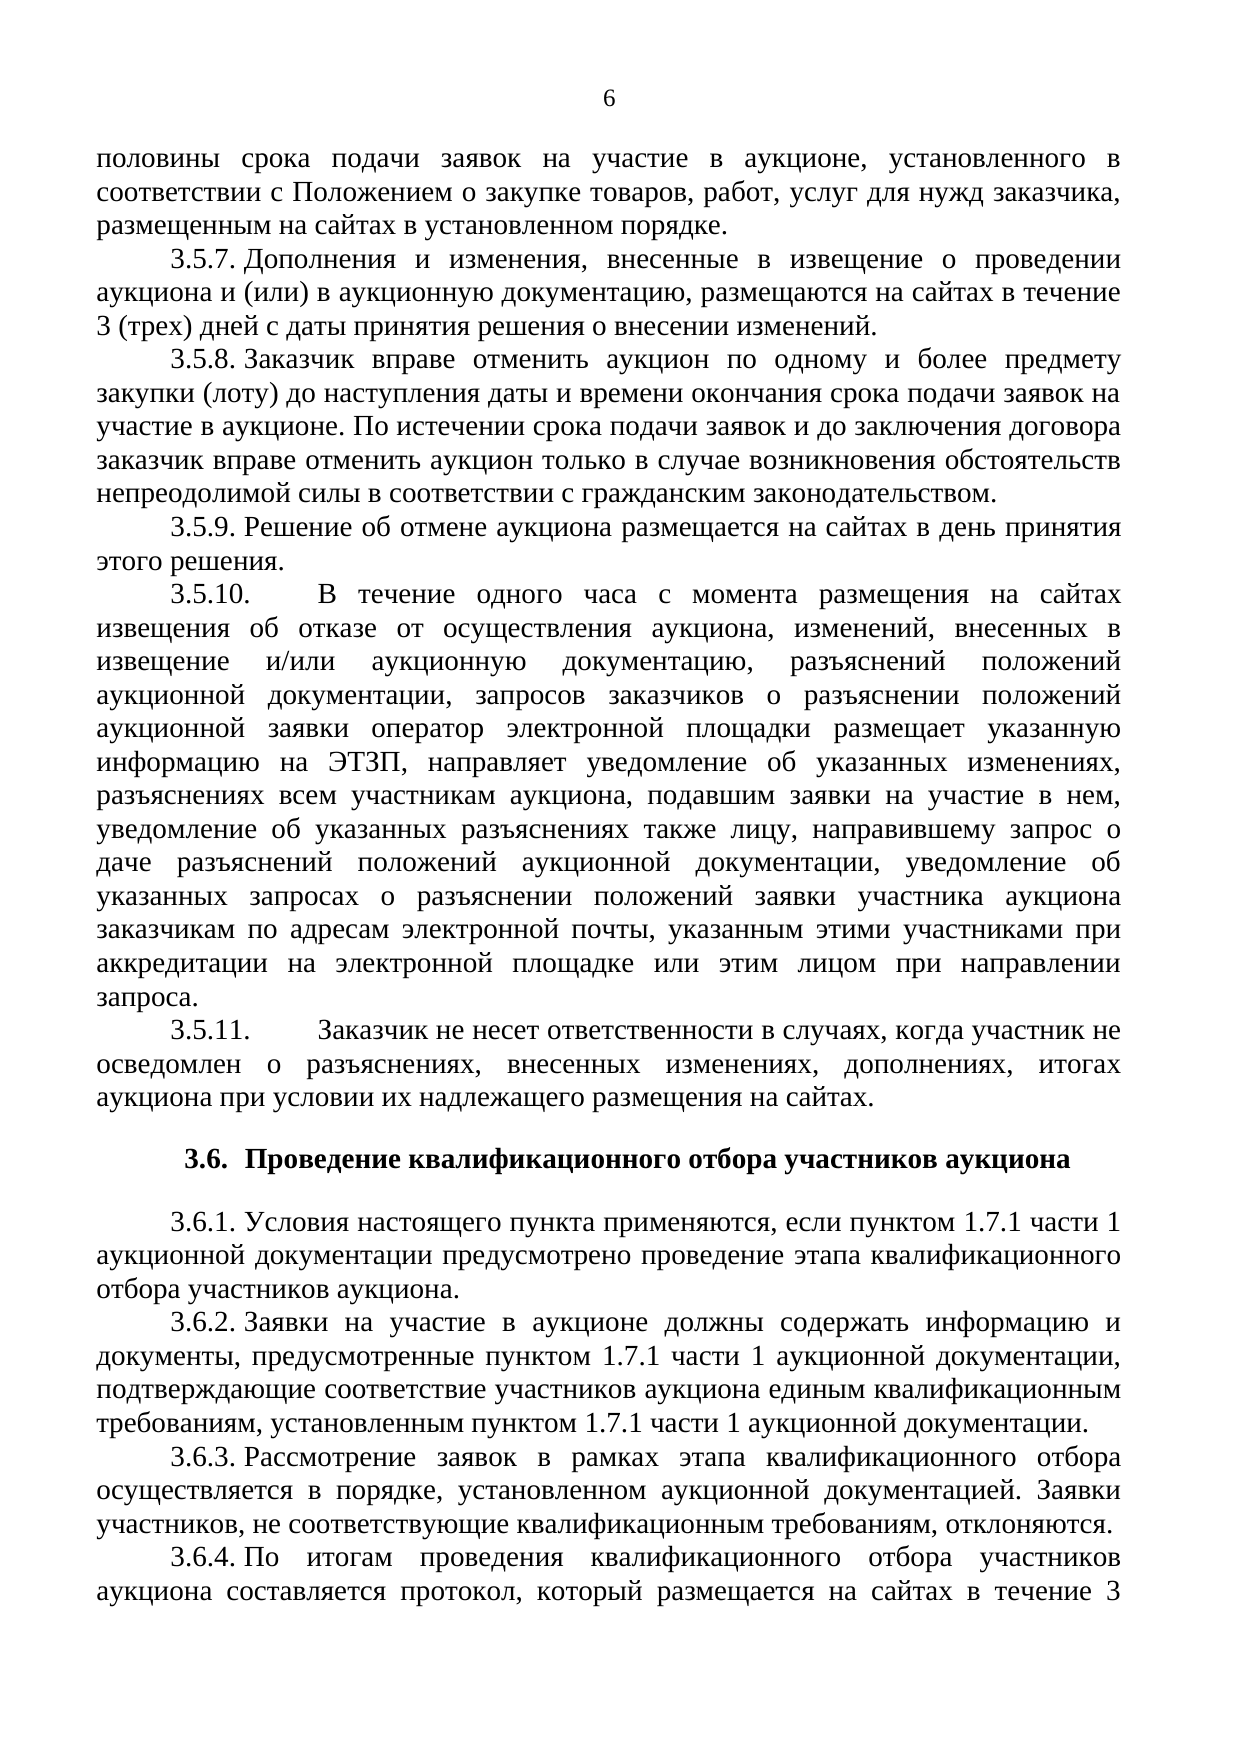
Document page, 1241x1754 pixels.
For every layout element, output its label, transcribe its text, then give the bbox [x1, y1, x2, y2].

list Заказчик вправе отменить аукцион по одному и более предмету закупки (лоту) до наступления даты и времени окончания срока подачи заявок на участие в аукционе. По истечении срока подачи заявок и до заключения договора заказчик вправе отменить аукцион только в случае возникновения обстоятельств непреодолимой силы в соответствии с гражданским законодательством. [96, 341, 1122, 509]
list Рассмотрение заявок в рамках этапа квалификационного отбора осуществляется в порядке, установленном аукционной документацией. Заявки участников, не соответствующие квалификационным требованиям, отклоняются. [96, 1439, 1122, 1539]
list Дополнения и изменения, внесенные в извещение о проведении аукциона и (или) в аукционную документацию, размещаются на сайтах в течение 3 (трех) дней с даты принятия решения о внесении изменений. [96, 241, 1122, 341]
list Решение об отмене аукциона размещается на сайтах в день принятия этого решения. [96, 509, 1122, 576]
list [96, 140, 1122, 241]
list Заявки на участие в аукционе должны содержать информацию и документы, предусмотренные пунктом 1.7.1 части 1 аукционной документации, подтверждающие соответствие участников аукциона единым квалификационным требованиям, установленным пунктом 1.7.1 части 1 аукционной документации. [96, 1304, 1122, 1439]
list Заказчик не несет ответственности в случаях, когда участник не осведомлен о разъяснениях, внесенных изменениях, дополнениях, итогах аукциона при условии их надлежащего размещения на сайтах. [96, 1012, 1122, 1113]
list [96, 1539, 1122, 1606]
subtitle Проведение квалификационного отбора участников аукциона [184, 1142, 1122, 1175]
list Условия настоящего пункта применяются, если пунктом 1.7.1 части 1 аукционной документации предусмотрено проведение этапа квалификационного отбора участников аукциона. [96, 1204, 1122, 1304]
list В течение одного часа с момента размещения на сайтах извещения об отказе от осуществления аукциона, изменений, внесенных в извещение и/или аукционную документацию, разъяснений положений аукционной документации, запросов заказчиков о разъяснении положений аукционной заявки оператор электронной площадки размещает указанную информацию на ЭТЗП, направляет уведомление об указанных изменениях, разъяснениях всем участникам аукциона, подавшим заявки на участие в нем, уведомление об указанных разъяснениях также лицу, направившему запрос о даче разъяснений положений аукционной документации, уведомление об указанных запросах о разъяснении положений заявки участника аукциона заказчикам по адресам электронной почты, указанным этими участниками при аккредитации на электронной площадке или этим лицом при направлении запроса. [96, 576, 1122, 1012]
